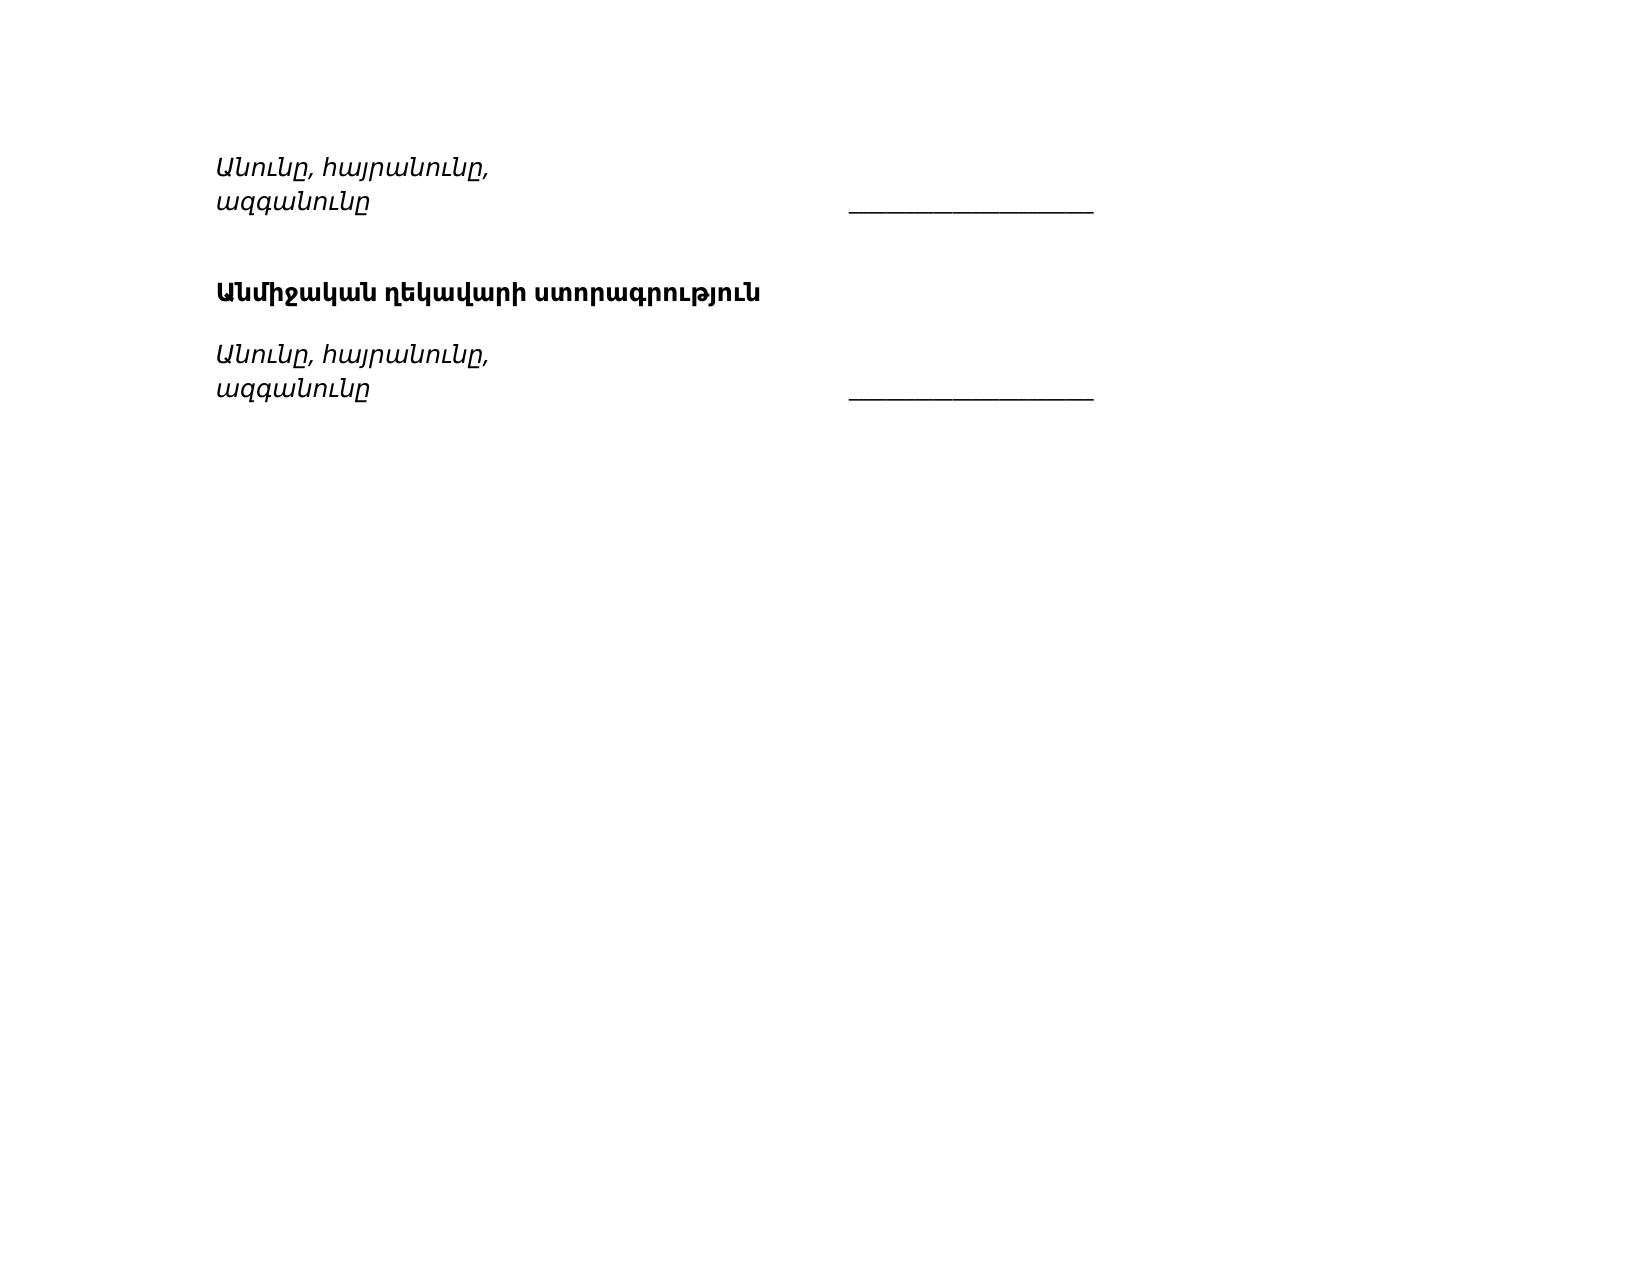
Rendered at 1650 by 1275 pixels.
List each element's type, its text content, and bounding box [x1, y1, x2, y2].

text Անունը, հայրանունը, [216, 336, 1500, 370]
text Անմիջական ղեկավարի ստորագրություն [216, 274, 1500, 308]
text Անունը, հայրանունը, [216, 150, 1500, 184]
text ազգանունը __________________________ [216, 370, 1500, 404]
text ազգանունը __________________________ [216, 184, 1500, 218]
